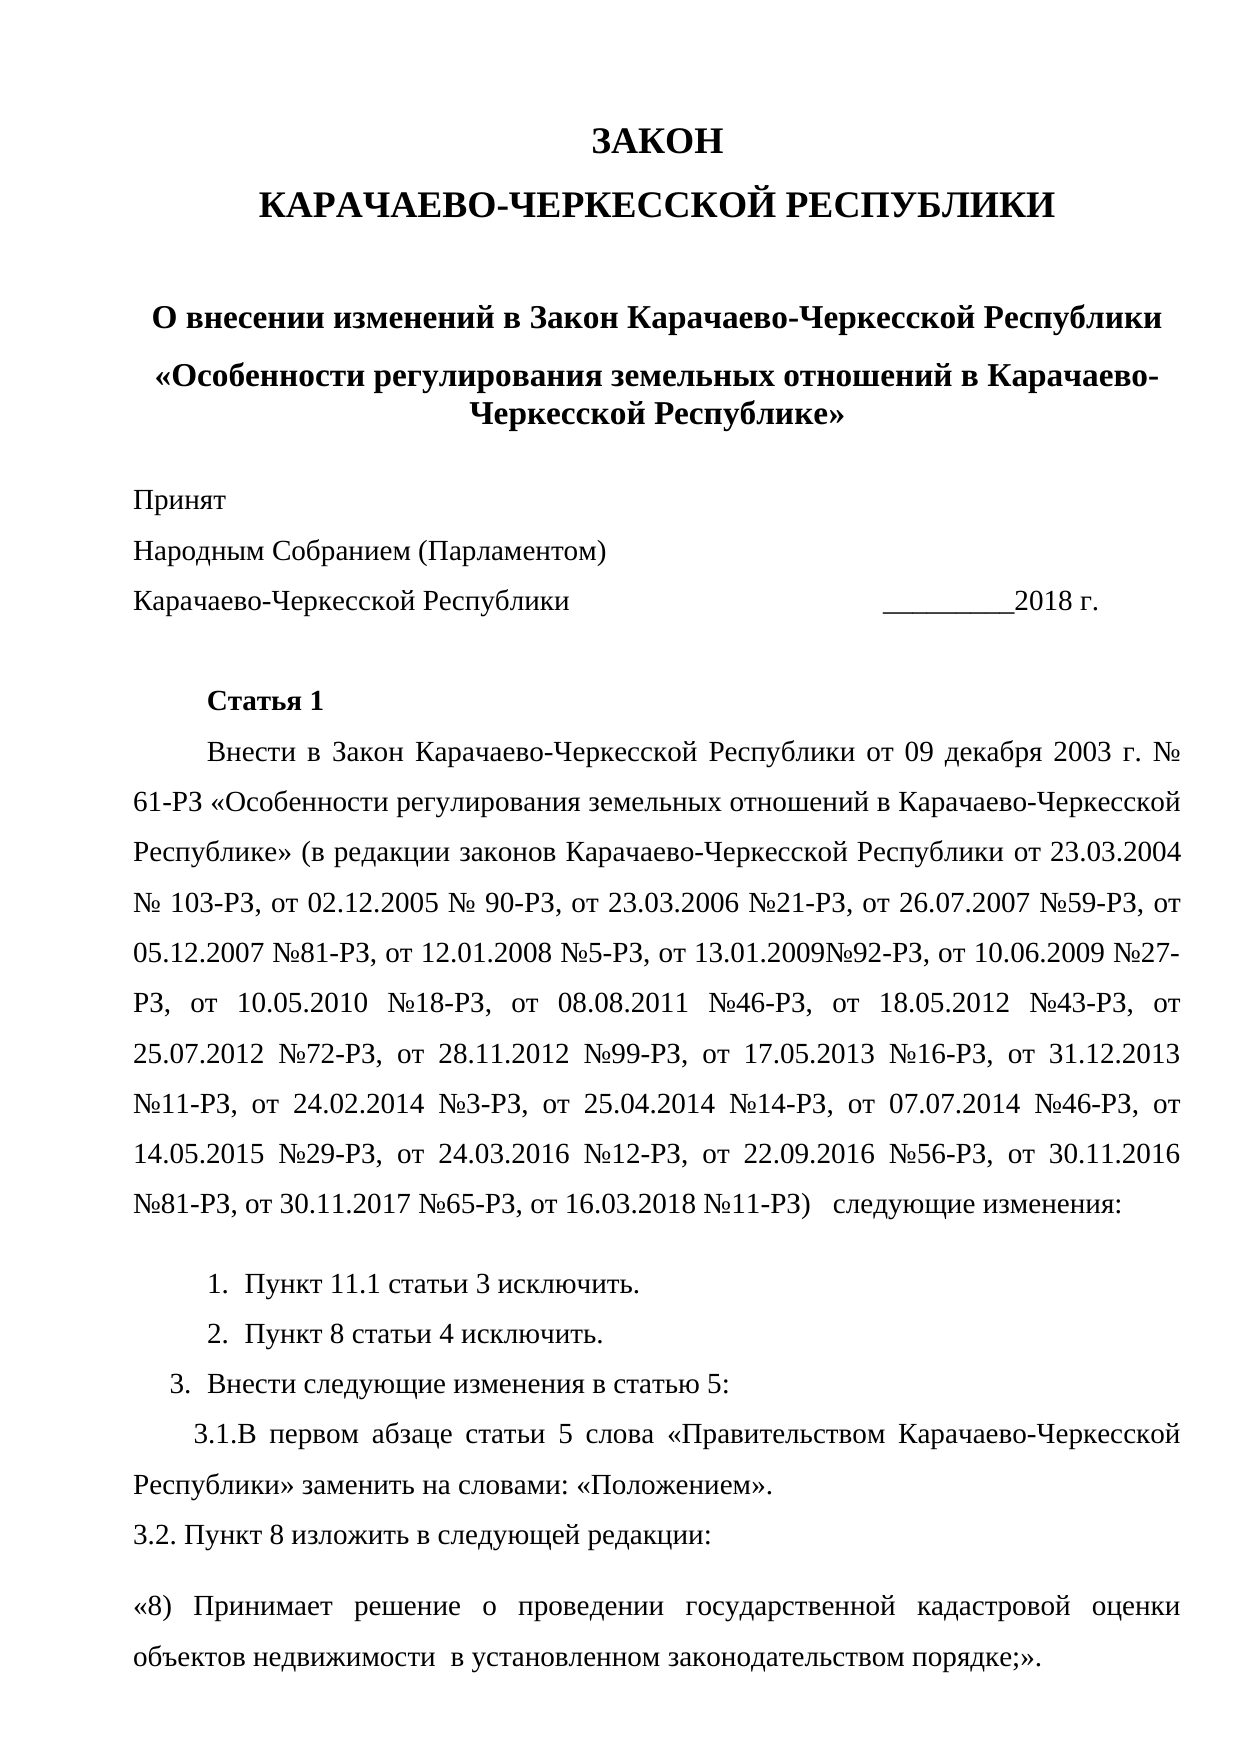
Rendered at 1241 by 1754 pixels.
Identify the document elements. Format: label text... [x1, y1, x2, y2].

list 3.2. Пункт 8 изложить в следующей редакции: [133, 1517, 1181, 1551]
text Народным Собранием (Парламентом) [133, 533, 1181, 566]
text КАРАЧАЕВО-ЧЕРКЕССКОЙ РЕСПУБЛИКИ [133, 183, 1181, 226]
text Внести в Закон Карачаево-Черкесской Республики от 09 декабря 2003 г. № 61-РЗ «Особенности регулирования земельных отношений в Карачаево-Черкесской Республике» (в редакции законов Карачаево-Черкесской Республики от 23.03.2004 № 103-РЗ, от 02.12.2005 № 90-РЗ, от 23.03.2006 №21-РЗ, от 26.07.2007 №59-РЗ, от 05.12.2007 №81-РЗ, от 12.01.2008 №5-РЗ, от 13.01.2009№92-РЗ, от 10.06.2009 №27-РЗ, от 10.05.2010 №18-РЗ, от 08.08.2011 №46-РЗ, от 18.05.2012 №43-РЗ, от 25.07.2012 №72-РЗ, от 28.11.2012 №99-РЗ, от 17.05.2013 №16-РЗ, от 31.12.2013 №11-РЗ, от 24.02.2014 №3-РЗ, от 25.04.2014 №14-РЗ, от 07.07.2014 №46-РЗ, от 14.05.2015 №29-РЗ, от 24.03.2016 №12-РЗ, от 22.09.2016 №56-РЗ, от 30.11.2016 №81-РЗ, от 30.11.2017 №65-РЗ, от 16.03.2018 №11-РЗ) следующие изменения: [133, 734, 1181, 1220]
text Статья 1 [133, 683, 1181, 717]
list Внести следующие изменения в статью 5: [169, 1366, 1181, 1400]
text О внесении изменений в Закон Карачаево-Черкесской Республики [133, 298, 1181, 336]
text Карачаево-Черкесской Республики _________2018 г. [133, 583, 1181, 616]
text «Особенности регулирования земельных отношений в Карачаево-Черкесской Республике» [133, 355, 1181, 432]
list Пункт 8 статьи 4 исключить. [207, 1316, 1181, 1349]
text Принят [133, 482, 1181, 516]
text ЗАКОН [133, 118, 1181, 161]
list Пункт 11.1 статьи 3 исключить. [207, 1266, 1181, 1299]
text «8) Принимает решение о проведении государственной кадастровой оценки объектов недвижимости в установленном законодательством порядке;». [133, 1588, 1181, 1672]
list 3.1.В первом абзаце статьи 5 слова «Правительством Карачаево-Черкесской Республики» заменить на словами: «Положением». [133, 1417, 1181, 1501]
